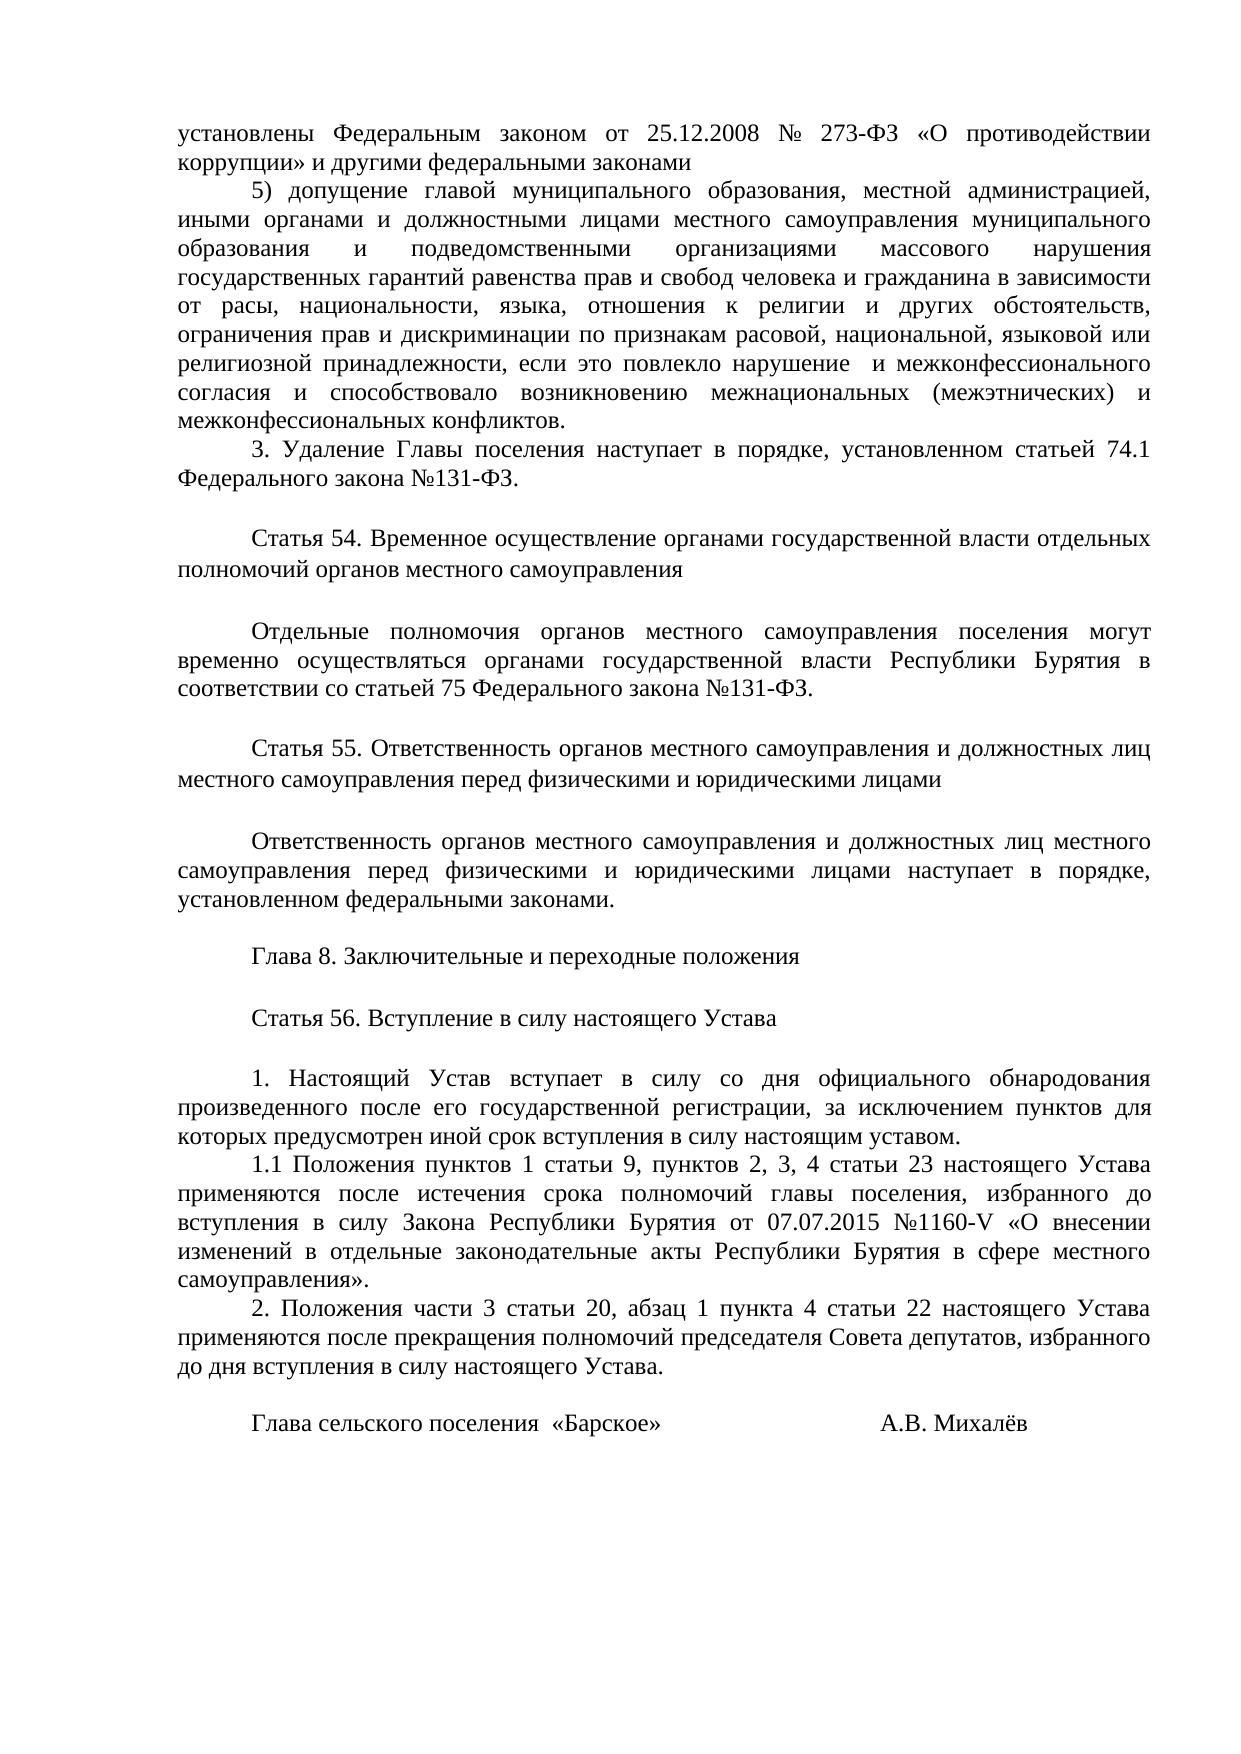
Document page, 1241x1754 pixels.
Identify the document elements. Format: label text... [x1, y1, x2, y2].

text Ответственность органов местного самоуправления и должностных лиц местного самоуправления перед физическими и юридическими лицами наступает в порядке, установленном федеральными законами. [177, 826, 1152, 913]
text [177, 118, 1152, 176]
text Отдельные полномочия органов местного самоуправления поселения могут временно осуществляться органами государственной власти Республики Бурятия в соответствии со статьей 75 Федерального закона №131-ФЗ. [177, 616, 1152, 702]
text Статья 54. Временное осуществление органами государственной власти отдельных полномочий органов местного самоуправления [177, 523, 1152, 583]
text Глава сельского поселения «Барское» А.В. Михалёв [177, 1408, 1152, 1437]
text 3. Удаление Главы поселения наступает в порядке, установленном статьей 74.1 Федерального закона №131-ФЗ. [177, 434, 1152, 492]
text Глава 8. Заключительные и переходные положения [177, 941, 1152, 970]
text 1. Настоящий Устав вступает в силу со дня официального обнародования произведенного после его государственной регистрации, за исключением пунктов для которых предусмотрен иной срок вступления в силу настоящим уставом. [177, 1063, 1152, 1149]
text 2. Положения части 3 статьи 20, абзац 1 пункта 4 статьи 22 настоящего Устава применяются после прекращения полномочий председателя Совета депутатов, избранного до дня вступления в силу настоящего Устава. [177, 1293, 1152, 1379]
text Статья 55. Ответственность органов местного самоуправления и должностных лиц местного самоуправления перед физическими и юридическими лицами [177, 733, 1152, 793]
text Статья 56. Вступление в силу настоящего Устава [177, 1003, 1152, 1032]
text 1.1 Положения пунктов 1 статьи 9, пунктов 2, 3, 4 статьи 23 настоящего Устава применяются после истечения срока полномочий главы поселения, избранного до вступления в силу Закона Республики Бурятия от 07.07.2015 №1160-V «О внесении изменений в отдельные законодательные акты Республики Бурятия в сфере местного самоуправления». [177, 1149, 1152, 1293]
text 5) допущение главой муниципального образования, местной администрацией, иными органами и должностными лицами местного самоуправления муниципального образования и подведомственными организациями массового нарушения государственных гарантий равенства прав и свобод человека и гражданина в зависимости от расы, национальности, языка, отношения к религии и других обстоятельств, ограничения прав и дискриминации по признакам расовой, национальной, языковой или религиозной принадлежности, если это повлекло нарушение и межконфессионального согласия и способствовало возникновению межнациональных (межэтнических) и межконфессиональных конфликтов. [177, 176, 1152, 434]
